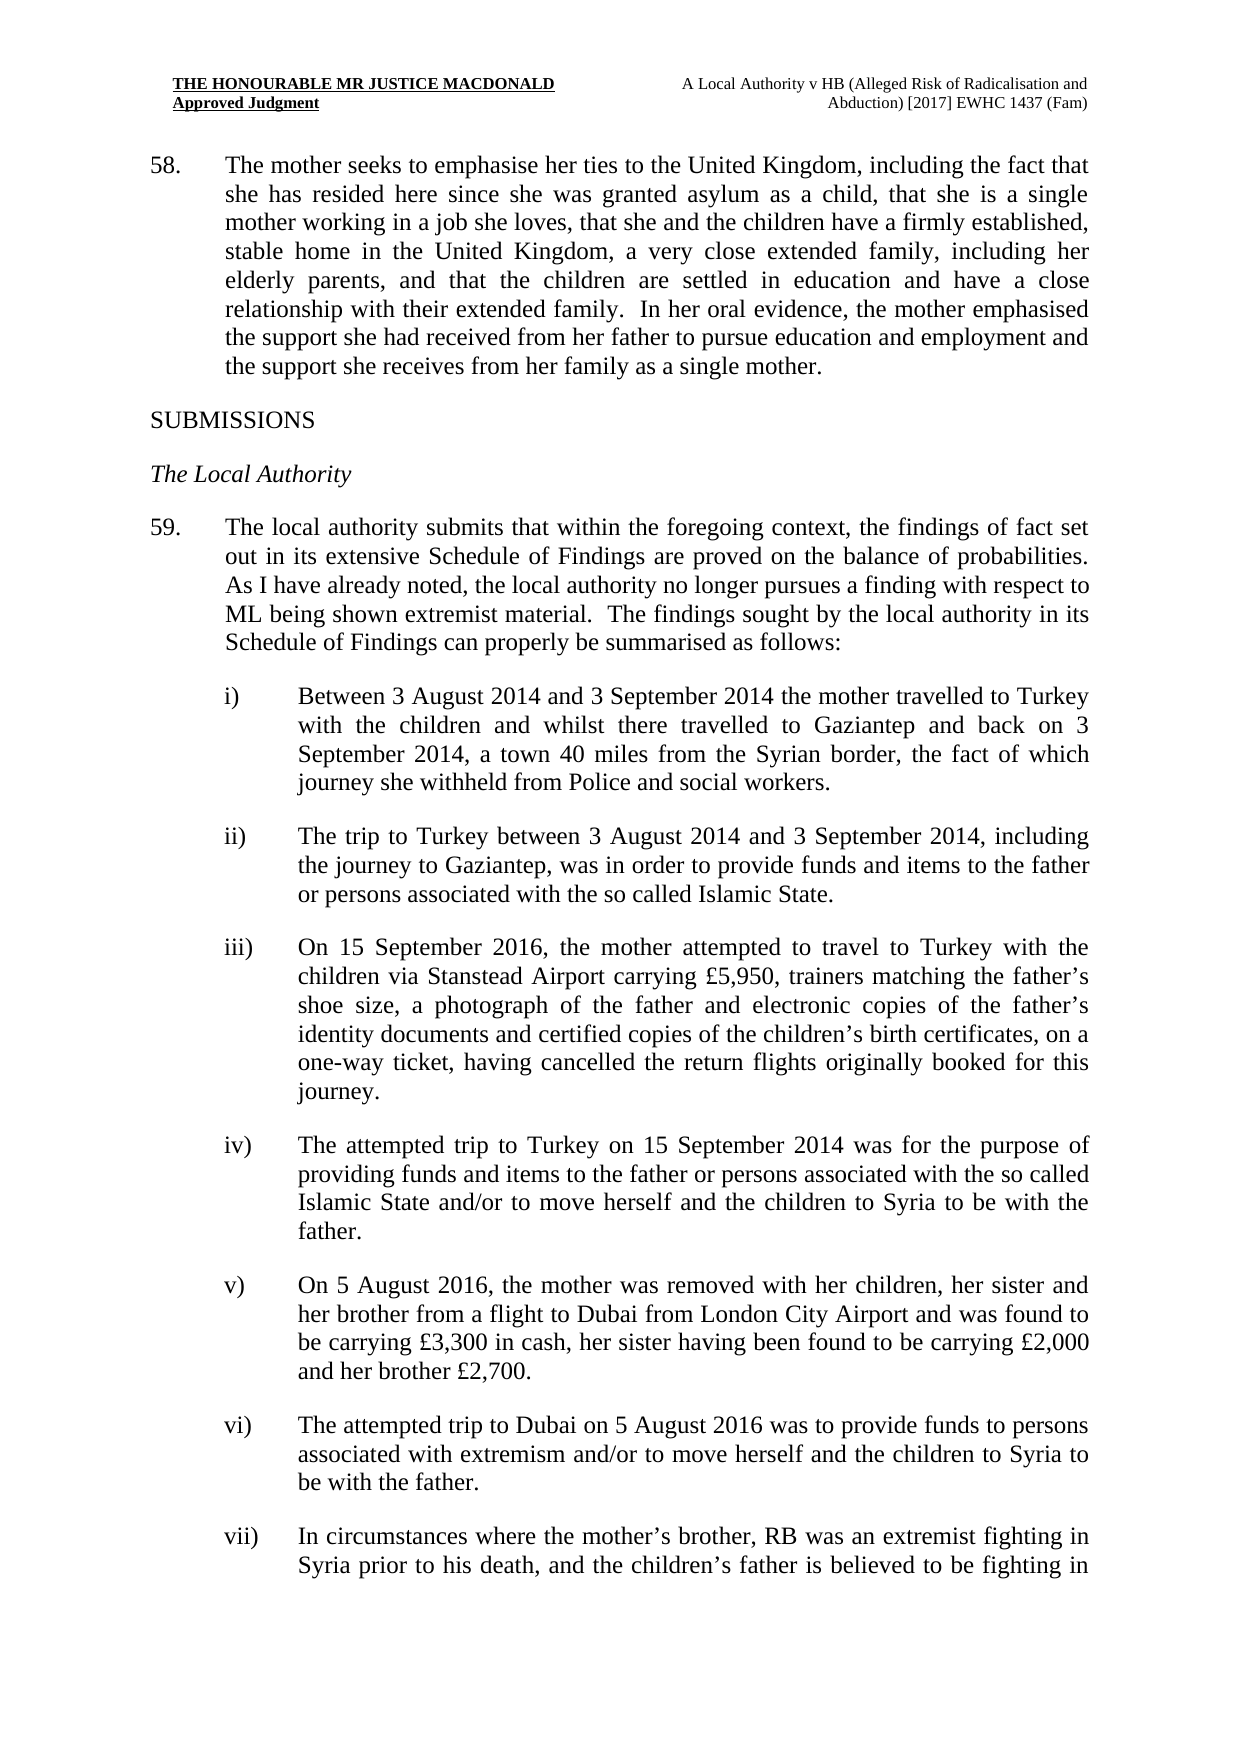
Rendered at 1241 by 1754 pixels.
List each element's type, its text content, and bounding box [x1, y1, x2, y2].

text The attempted trip to Dubai on 5 August 2016 was to provide funds to persons associated with extremism and/or to move herself and the children to Syria to be with the father. [224, 1410, 1090, 1496]
text The trip to Turkey between 3 August 2014 and 3 September 2014, including the journey to Gaziantep, was in order to provide funds and items to the father or persons associated with the so called Islamic State. [224, 821, 1090, 907]
text The mother seeks to emphasise her ties to the United Kingdom, including the fact that she has resided here since she was granted asylum as a child, that she is a single mother working in a job she loves, that she and the children have a firmly established, stable home in the United Kingdom, a very close extended family, including her elderly parents, and that the children are settled in education and have a close relationship with their extended family. In her oral evidence, the mother emphasised the support she had received from her father to pursue education and employment and the support she receives from her family as a single mother. [150, 150, 1090, 380]
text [224, 1521, 1090, 1579]
text The attempted trip to Turkey on 15 September 2014 was for the purpose of providing funds and items to the father or persons associated with the so called Islamic State and/or to move herself and the children to Syria to be with the father. [224, 1130, 1090, 1245]
list SUBMISSIONS [150, 405, 1090, 434]
text On 5 August 2016, the mother was removed with her children, her sister and her brother from a flight to Dubai from London City Airport and was found to be carrying £3,300 in cash, her sister having been found to be carrying £2,000 and her brother £2,700. [224, 1270, 1090, 1385]
text Between 3 August 2014 and 3 September 2014 the mother travelled to Turkey with the children and whilst there travelled to Gaziantep and back on 3 September 2014, a town 40 miles from the Syrian border, the fact of which journey she withheld from Police and social workers. [224, 681, 1090, 796]
list The Local Authority [150, 459, 1090, 487]
text On 15 September 2016, the mother attempted to travel to Turkey with the children via Stanstead Airport carrying £5,950, trainers matching the father’s shoe size, a photograph of the father and electronic copies of the father’s identity documents and certified copies of the children’s birth certificates, on a one-way ticket, having cancelled the return flights originally booked for this journey. [224, 932, 1090, 1105]
text The local authority submits that within the foregoing context, the findings of fact set out in its extensive Schedule of Findings are proved on the balance of probabilities. As I have already noted, the local authority no longer pursues a finding with respect to ML being shown extremist material. The findings sought by the local authority in its Schedule of Findings can properly be summarised as follows: [150, 512, 1090, 656]
